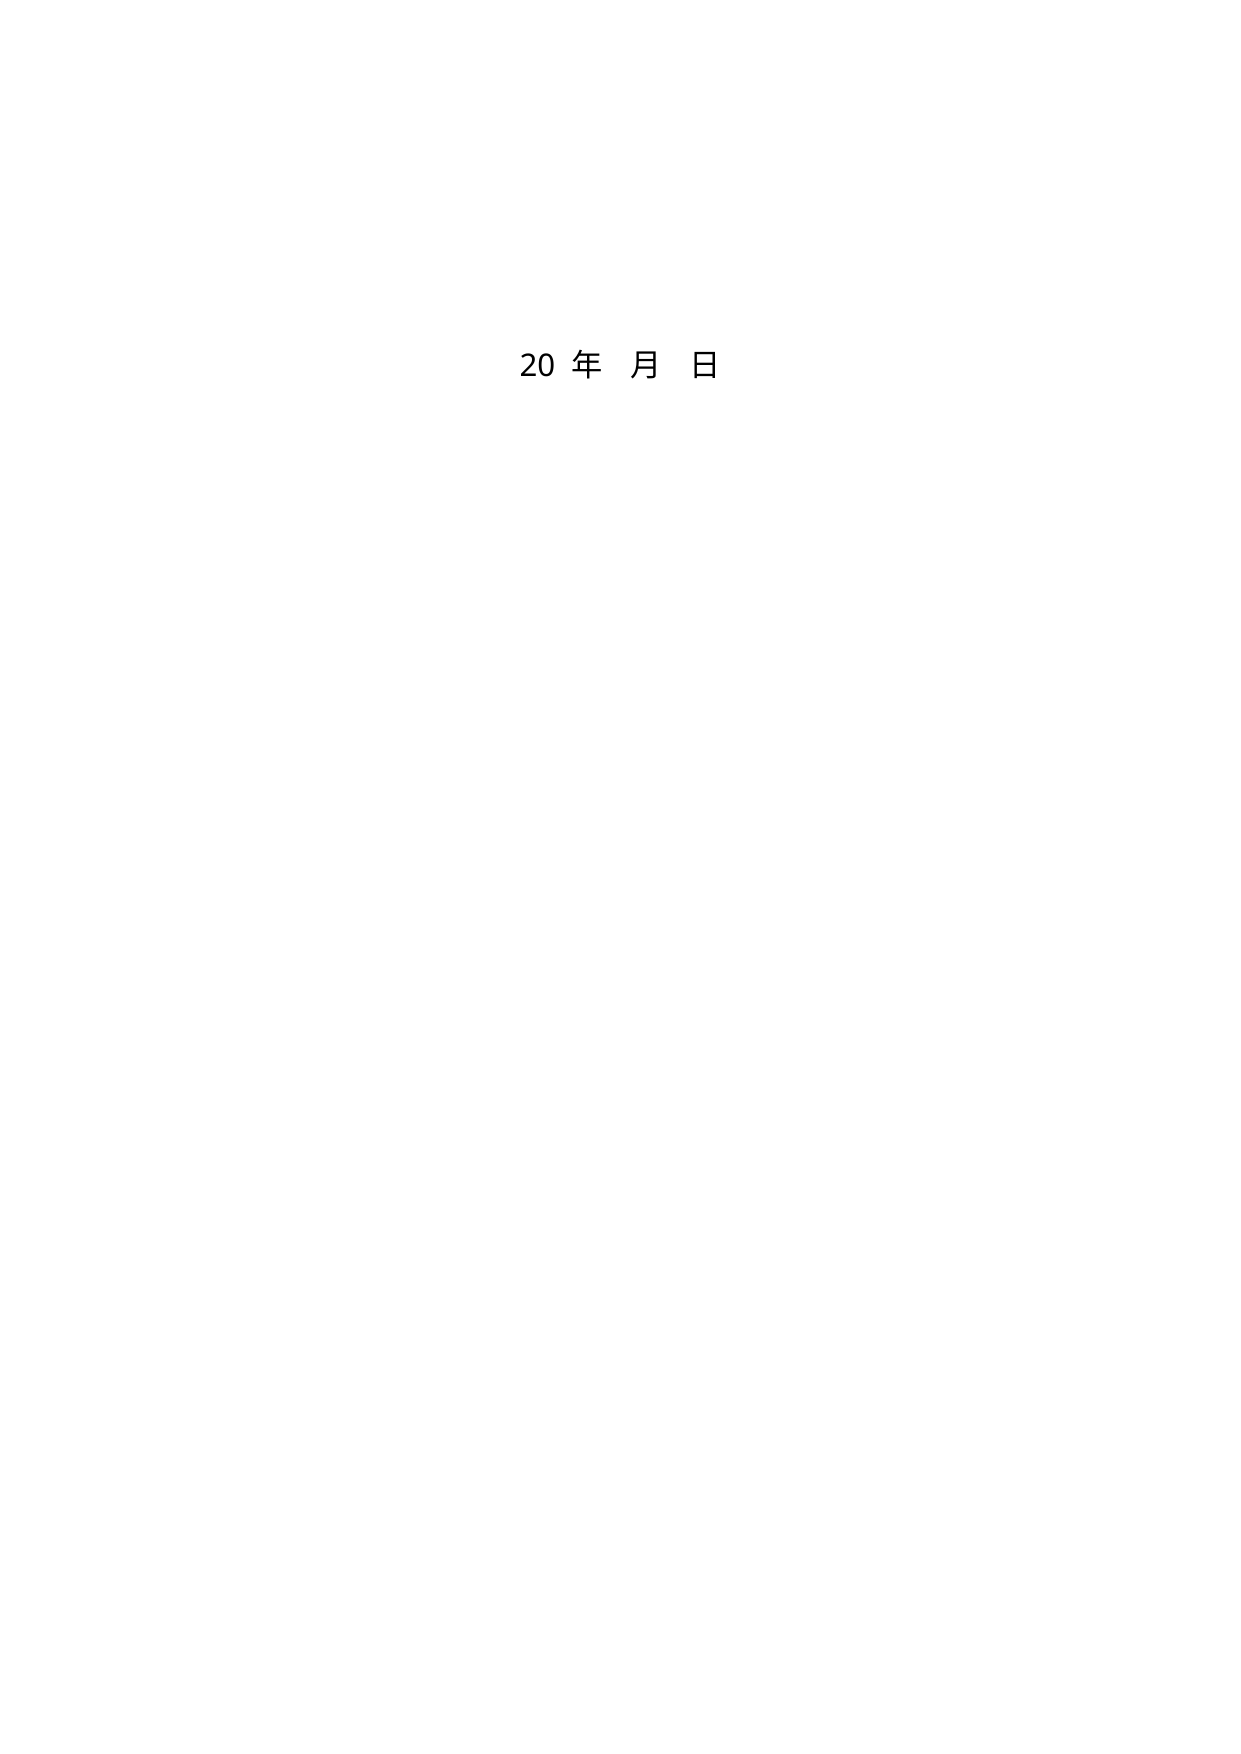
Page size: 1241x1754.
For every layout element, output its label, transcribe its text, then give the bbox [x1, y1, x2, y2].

text 20 年 月 日 [187, 330, 1053, 395]
